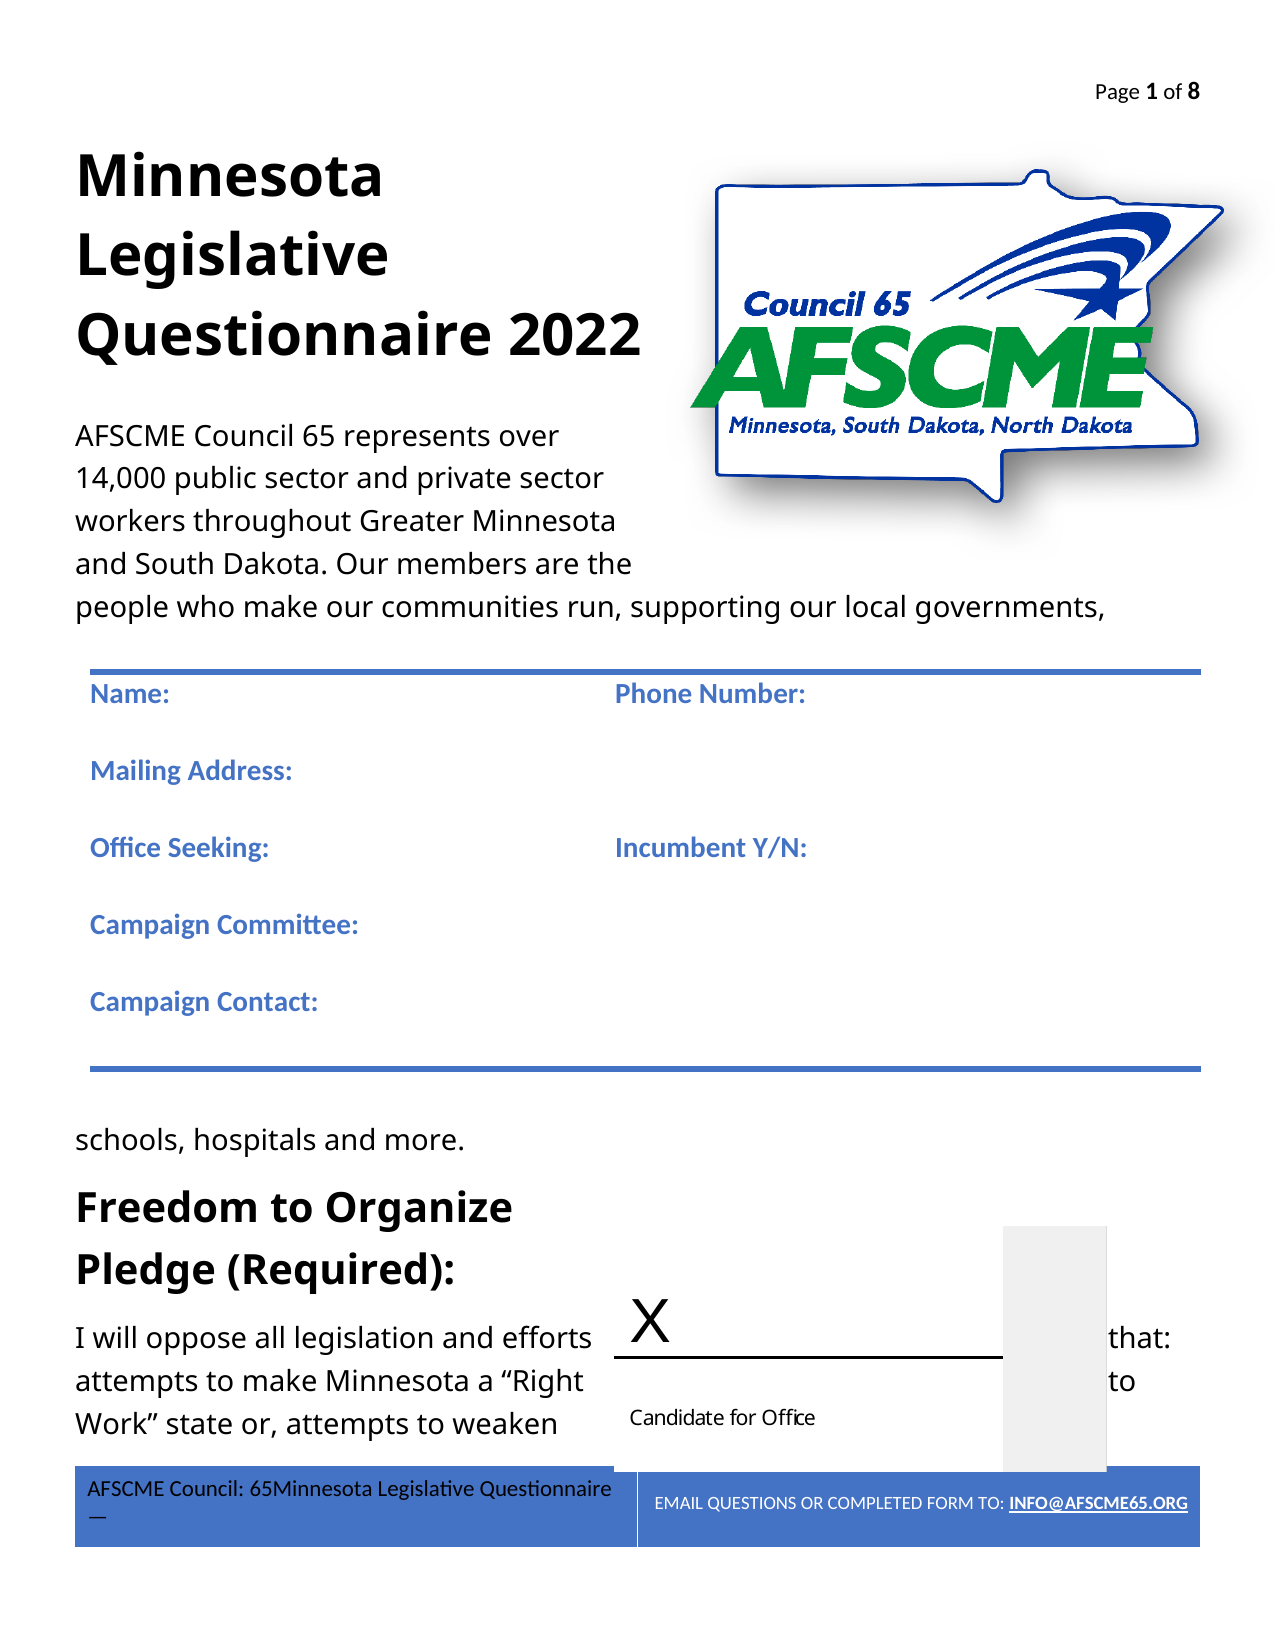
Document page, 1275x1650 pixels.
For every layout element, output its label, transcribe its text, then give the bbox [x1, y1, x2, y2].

text AFSCME Council 65 represents over 14,000 public sector and private sector workers throughout Greater Minnesota and South Dakota. Our members are the people who make our communities run, supporting our local governments, schools, hospitals and more. [75, 372, 1200, 1158]
text Freedom to Organize Pledge (Required): [75, 1178, 1200, 1296]
text Minnesota Legislative Questionnaire 2022 [75, 133, 1200, 372]
picture [690, 169, 1224, 503]
